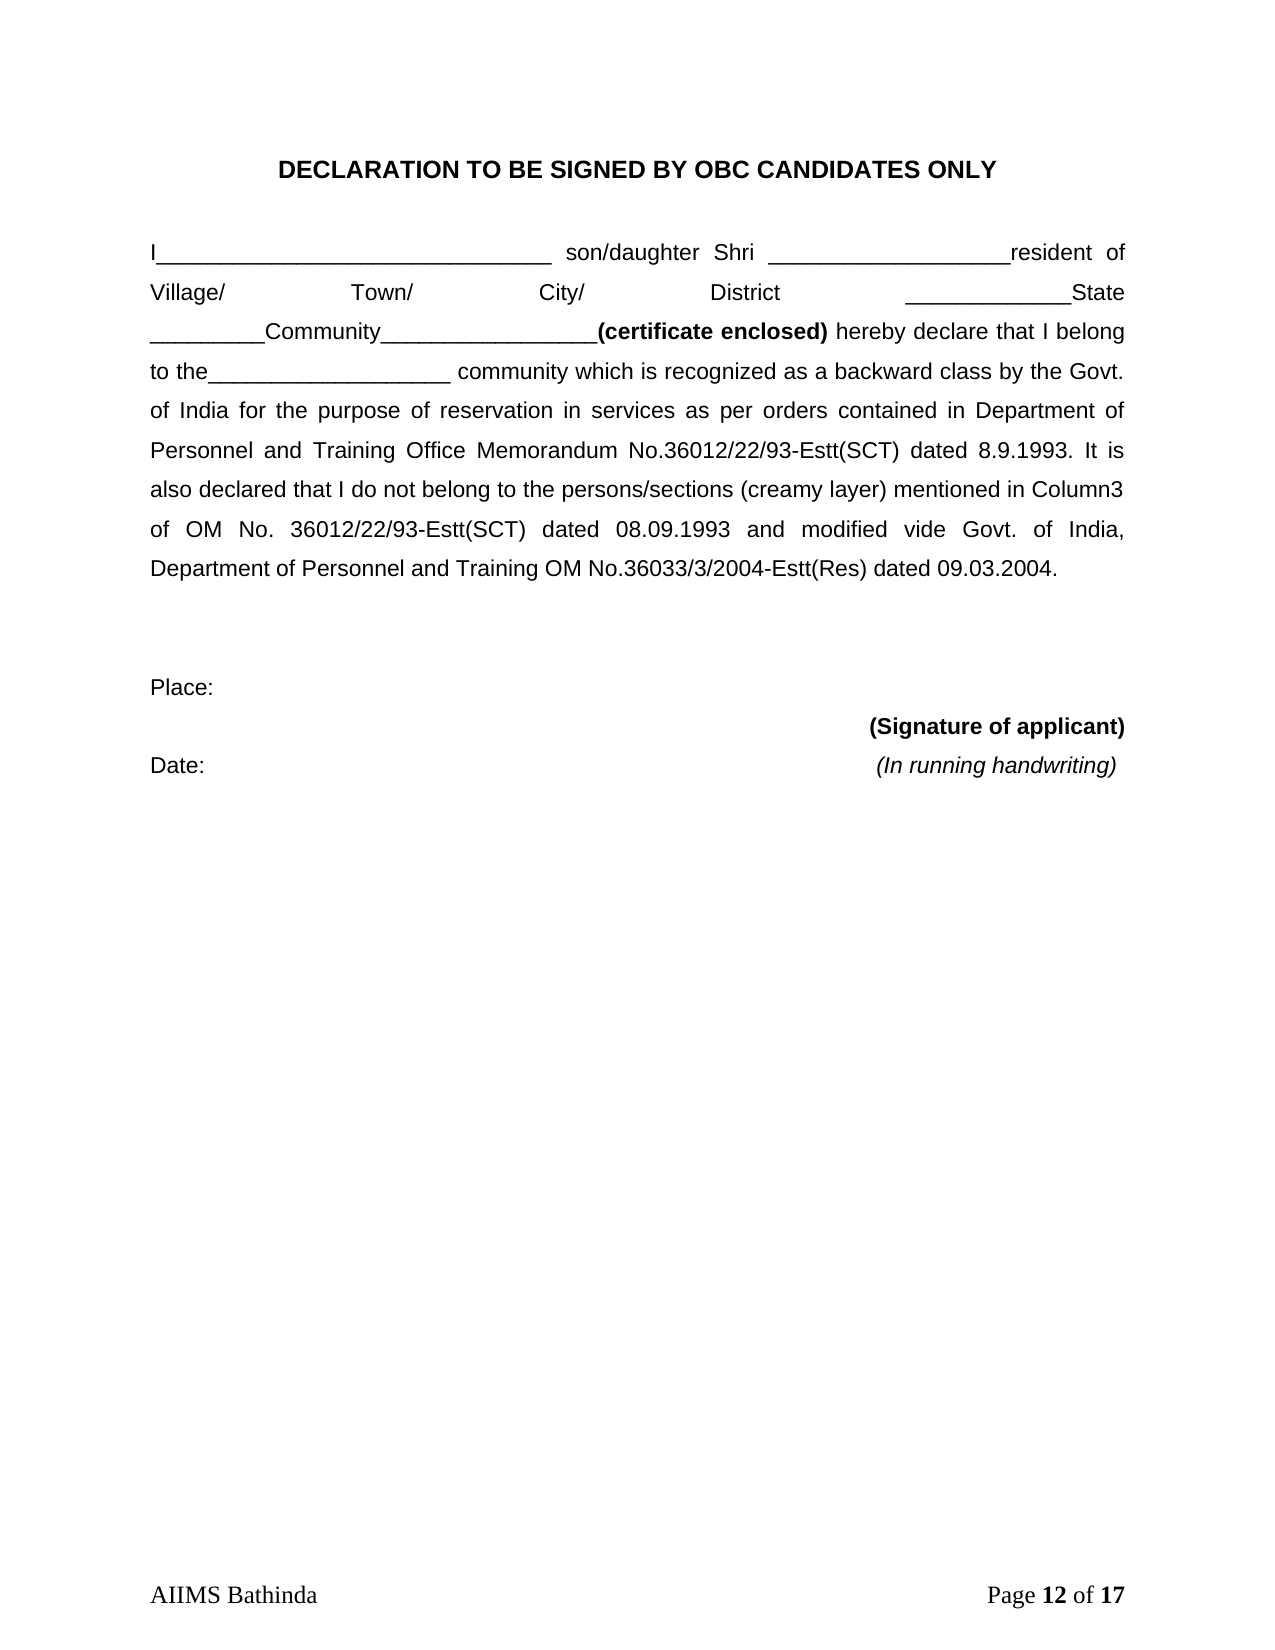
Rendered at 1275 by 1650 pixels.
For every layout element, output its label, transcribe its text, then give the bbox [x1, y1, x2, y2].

text I_______________________________ son/daughter Shri ___________________resident of Village/ Town/ City/ District _____________State _________Community_________________(certificate enclosed) hereby declare that I belong to the___________________ community which is recognized as a backward class by the Govt. of India for the purpose of reservation in services as per orders contained in Department of Personnel and Training Office Memorandum No.36012/22/93-Estt(SCT) dated 8.9.1993. It is also declared that I do not belong to the persons/sections (creamy layer) mentioned in Column3 of OM No. 36012/22/93-Estt(SCT) dated 08.09.1993 and modified vide Govt. of India, Department of Personnel and Training OM No.36033/3/2004-Estt(Res) dated 09.03.2004. [150, 239, 1125, 581]
text DECLARATION TO BE SIGNED BY OBC CANDIDATES ONLY [150, 155, 1125, 184]
text (Signature of applicant) [150, 713, 1125, 739]
text Place: [150, 673, 1125, 700]
text Date: (In running handwriting) [150, 752, 1125, 779]
